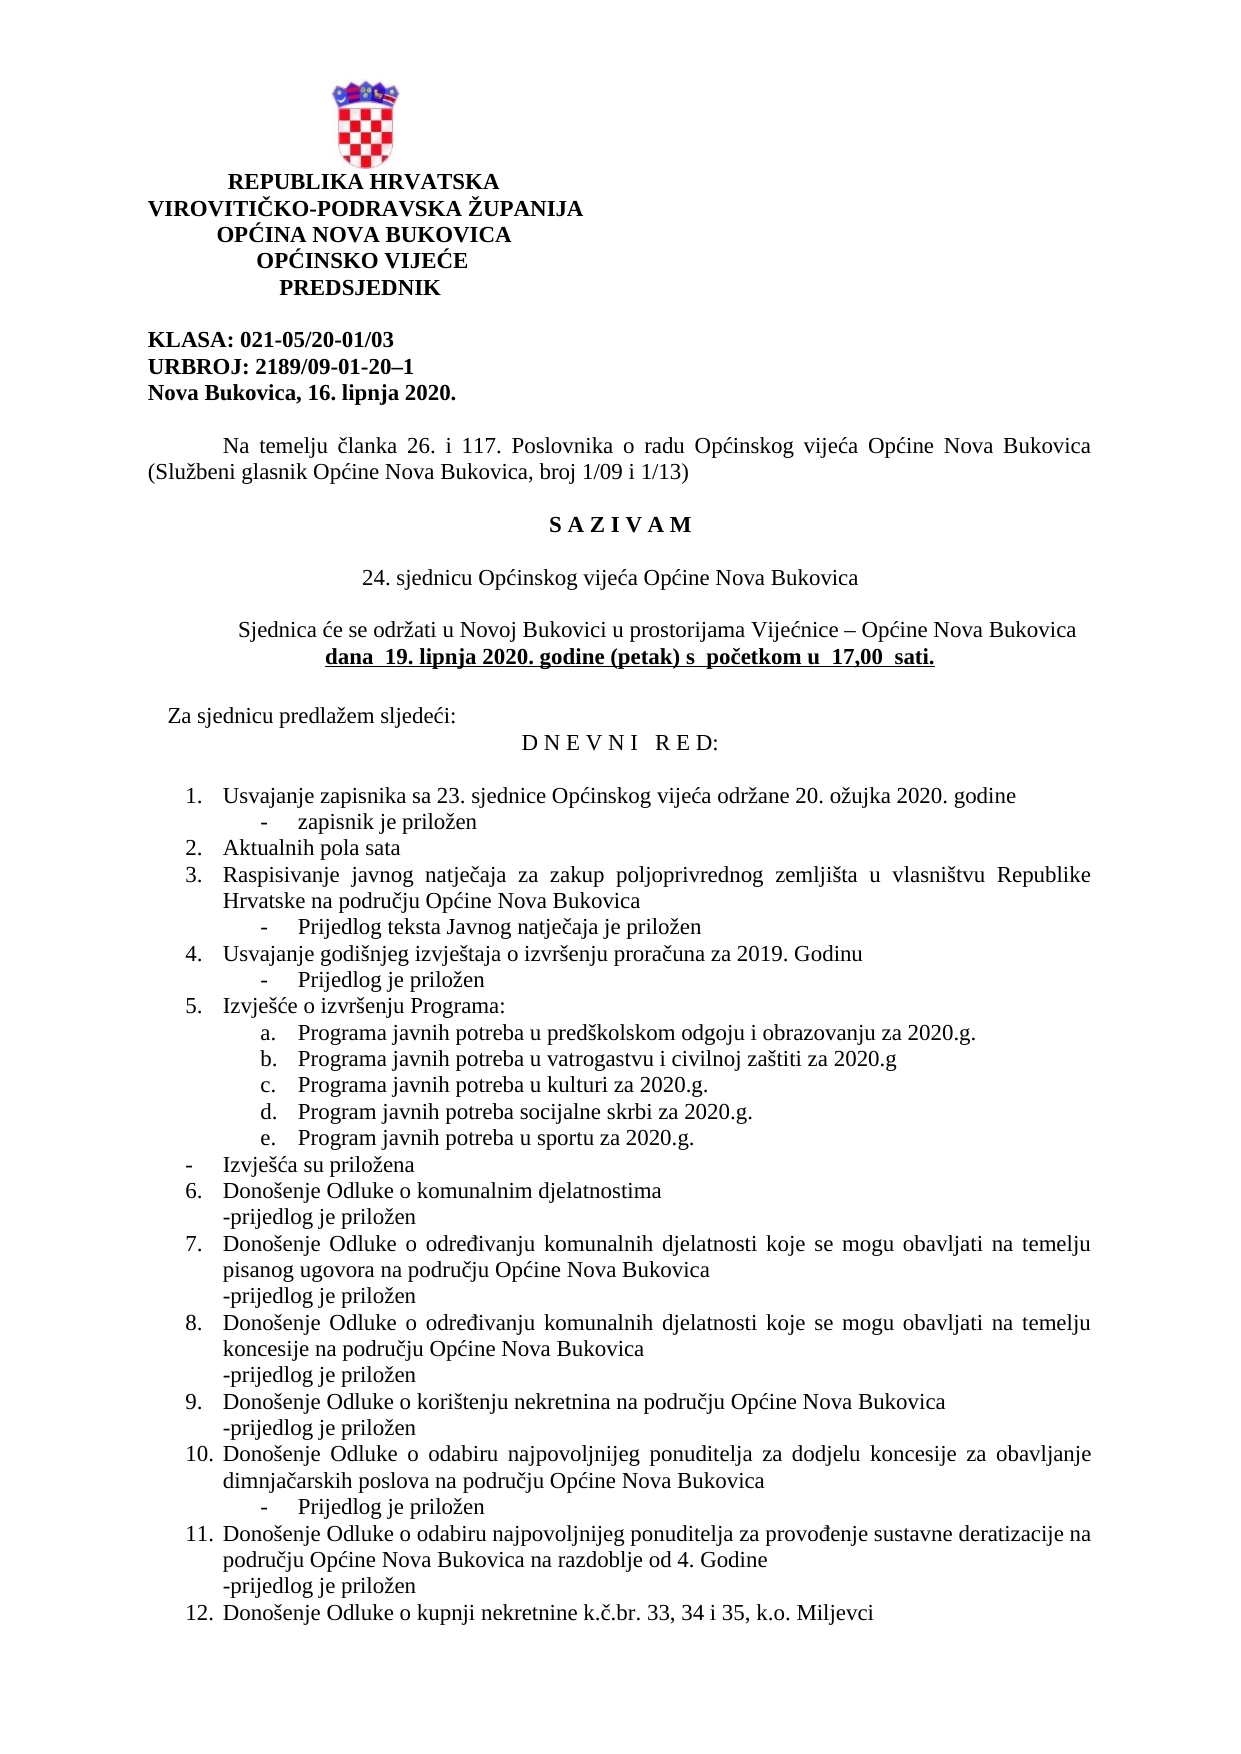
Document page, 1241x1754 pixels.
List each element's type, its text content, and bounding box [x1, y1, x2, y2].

subtitle URBROJ: 2189/09-01-20–1 [148, 353, 1092, 379]
list Programa javnih potreba u vatrogastvu i civilnoj zaštiti za 2020.g [260, 1045, 1092, 1072]
list Usvajanje godišnjeg izvještaja o izvršenju proračuna za 2019. Godinu [185, 940, 1092, 966]
list Donošenje Odluke o komunalnim djelatnostima [185, 1177, 1092, 1203]
picture [331, 79, 400, 169]
list Donošenje Odluke o kupnji nekretnine k.č.br. 33, 34 i 35, k.o. Miljevci [185, 1599, 1092, 1625]
list Donošenje Odluke o određivanju komunalnih djelatnosti koje se mogu obavljati na temelju koncesije na području Općine Nova Bukovica [185, 1309, 1092, 1361]
list Prijedlog je priložen [260, 1493, 1092, 1519]
list zapisnik je priložen [260, 808, 1092, 834]
text S A Z I V A M [148, 511, 1092, 537]
list Donošenje Odluke o odabiru najpovoljnijeg ponuditelja za dodjelu koncesije za obavljanje dimnjačarskih poslova na području Općine Nova Bukovica [185, 1441, 1092, 1493]
text Nova Bukovica, 16. lipnja 2020. [148, 379, 1092, 406]
list Donošenje Odluke o odabiru najpovoljnijeg ponuditelja za provođenje sustavne deratizacije na području Općine Nova Bukovica na razdoblje od 4. Godine [185, 1519, 1092, 1572]
list Aktualnih pola sata [185, 834, 1092, 861]
text Sjednica će se održati u Novoj Bukovici u prostorijama Vijećnice – Općine Nova Bukovica dana 19. lipnja 2020. godine (petak) s početkom u 17,00 sati. [167, 616, 1092, 669]
text -prijedlog je priložen [223, 1572, 1092, 1599]
list Prijedlog teksta Javnog natječaja je priložen [260, 913, 1092, 940]
text -prijedlog je priložen [223, 1203, 1092, 1230]
list Usvajanje zapisnika sa 23. sjednice Općinskog vijeća održane 20. ožujka 2020. godine [185, 782, 1092, 808]
text REPUBLIKA HRVATSKA [148, 168, 635, 195]
text VIROVITIČKO-PODRAVSKA ŽUPANIJA [148, 195, 635, 221]
text -prijedlog je priložen [223, 1414, 1092, 1441]
text D N E V N I R E D: [148, 729, 1092, 755]
text OPĆINA NOVA BUKOVICA [148, 221, 635, 247]
text Za sjednicu predlažem sljedeći: [167, 703, 1092, 729]
list Izvješće o izvršenju Programa: [185, 992, 1092, 1019]
text Na temelju članka 26. i 117. Poslovnika o radu Općinskog vijeća Općine Nova Bukovica (Službeni glasnik Općine Nova Bukovica, broj 1/09 i 1/13) [148, 432, 1092, 484]
list Donošenje Odluke o korištenju nekretnina na području Općine Nova Bukovica [185, 1388, 1092, 1414]
text -prijedlog je priložen [223, 1282, 1092, 1309]
text 24. sjednicu Općinskog vijeća Općine Nova Bukovica [128, 564, 1092, 590]
list Programa javnih potreba u kulturi za 2020.g. [260, 1072, 1092, 1098]
list Program javnih potreba u sportu za 2020.g. [260, 1124, 1092, 1151]
list Program javnih potreba socijalne skrbi za 2020.g. [260, 1098, 1092, 1124]
text -prijedlog je priložen [223, 1361, 1092, 1388]
text OPĆINSKO VIJEĆE [148, 247, 635, 274]
text PREDSJEDNIK [148, 274, 635, 300]
list Raspisivanje javnog natječaja za zakup poljoprivrednog zemljišta u vlasništvu Republike Hrvatske na području Općine Nova Bukovica [185, 861, 1092, 913]
list Izvješća su priložena [185, 1151, 1092, 1177]
list Programa javnih potreba u predškolskom odgoju i obrazovanju za 2020.g. [260, 1019, 1092, 1045]
subtitle KLASA: 021-05/20-01/03 [148, 326, 1092, 353]
list Prijedlog je priložen [260, 966, 1092, 992]
list Donošenje Odluke o određivanju komunalnih djelatnosti koje se mogu obavljati na temelju pisanog ugovora na području Općine Nova Bukovica [185, 1230, 1092, 1282]
